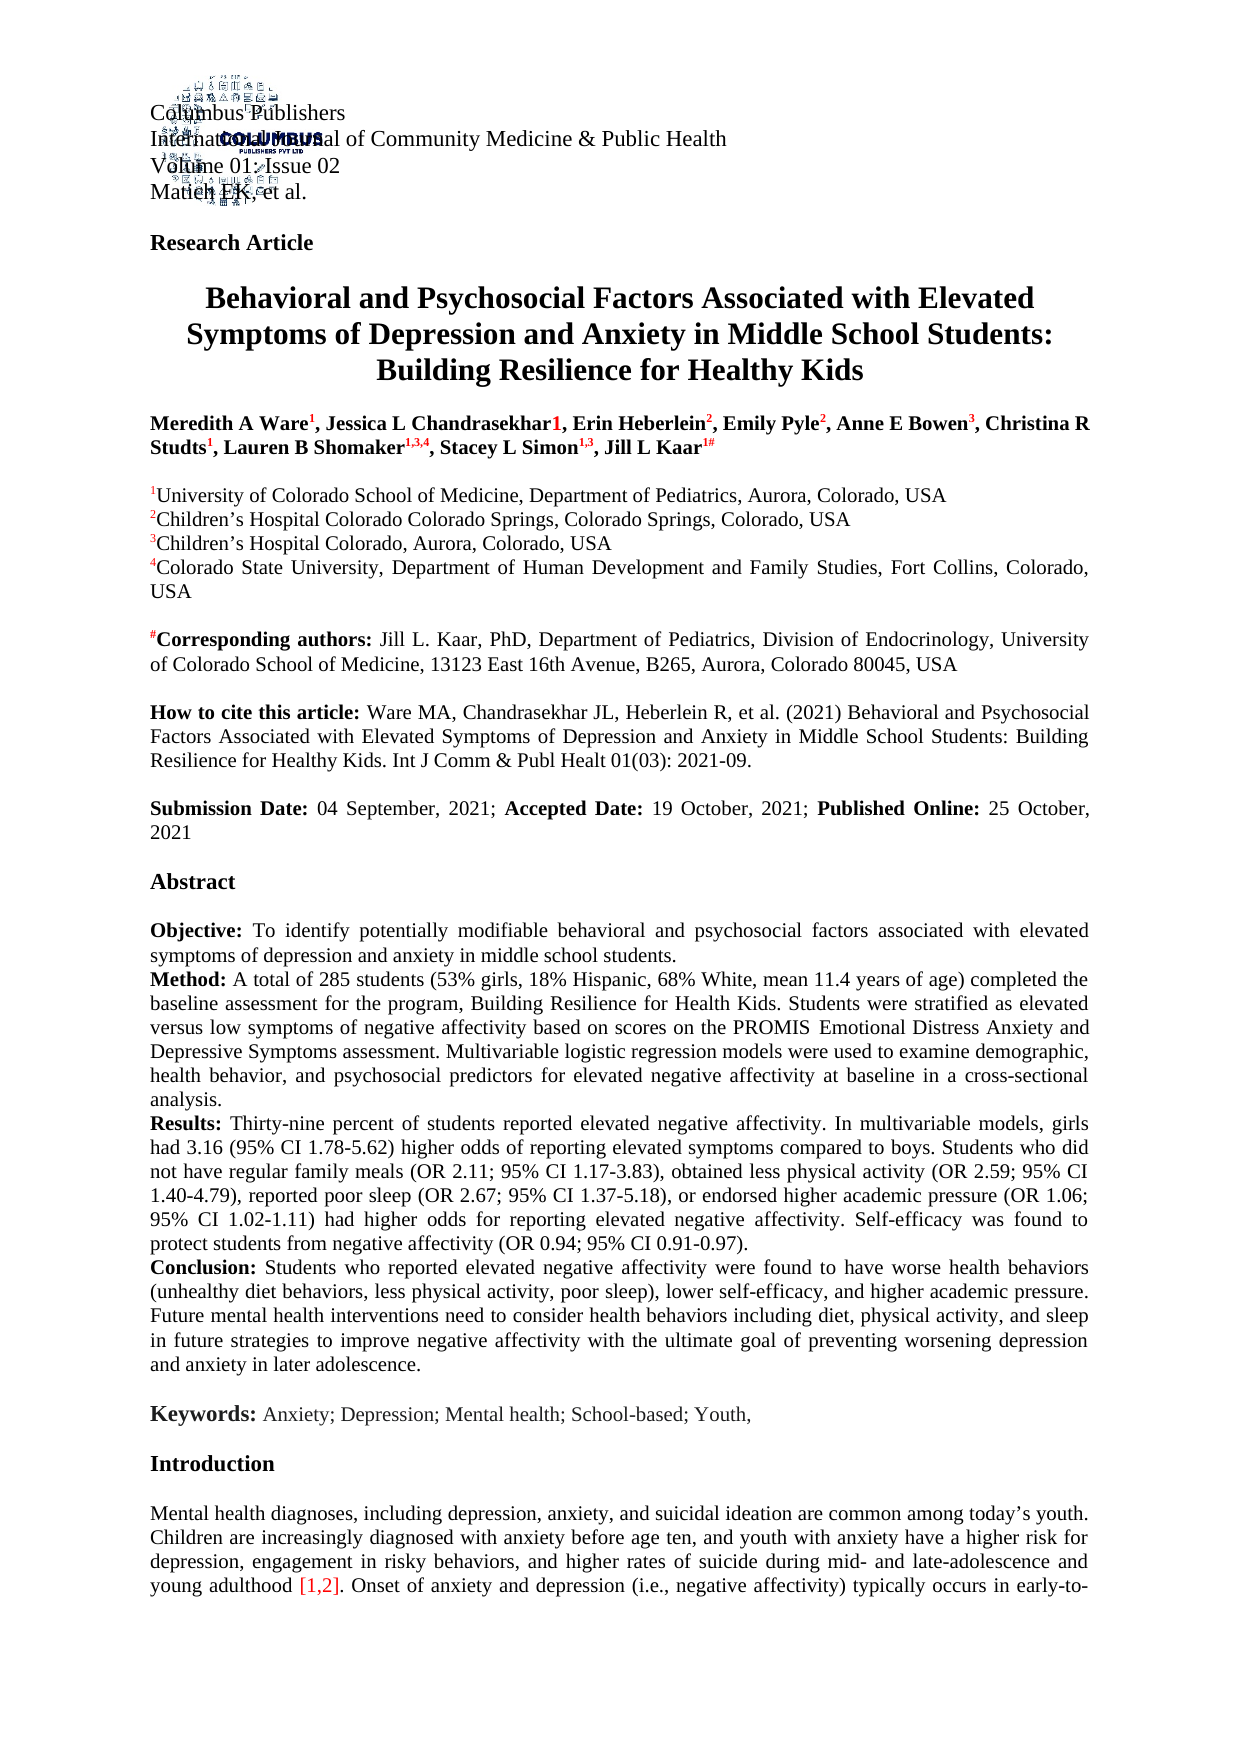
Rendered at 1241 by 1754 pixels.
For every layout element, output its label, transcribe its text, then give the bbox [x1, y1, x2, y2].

text Objective: To identify potentially modifiable behavioral and psychosocial factors associated with elevated symptoms of depression and anxiety in middle school students. [150, 918, 1090, 967]
text Submission Date: 04 September, 2021; Accepted Date: 19 October, 2021; Published Online: 25 October, 2021 [150, 796, 1090, 844]
text Conclusion: Students who reported elevated negative affectivity were found to have worse health behaviors (unhealthy diet behaviors, less physical activity, poor sleep), lower self-efficacy, and higher academic pressure. Future mental health interventions need to consider health behaviors including diet, physical activity, and sleep in future strategies to improve negative affectivity with the ultimate goal of preventing worsening depression and anxiety in later adolescence. [150, 1255, 1090, 1376]
text Introduction [150, 1450, 1090, 1476]
text 2Children’s Hospital Colorado Colorado Springs, Colorado Springs, Colorado, USA [150, 507, 1090, 531]
text How to cite this article: Ware MA, Chandrasekhar JL, Heberlein R, et al. (2021) Behavioral and Psychosocial Factors Associated with Elevated Symptoms of Depression and Anxiety in Middle School Students: Building Resilience for Healthy Kids. Int J Comm & Publ Healt 01(03): 2021-09. [150, 699, 1090, 772]
text #Corresponding authors: Jill L. Kaar, PhD, Department of Pediatrics, Division of Endocrinology, University of Colorado School of Medicine, 13123 East 16th Avenue, B265, Aurora, Colorado 80045, USA [150, 627, 1090, 676]
text 1University of Colorado School of Medicine, Department of Pediatrics, Aurora, Colorado, USA [150, 483, 1090, 507]
text Research Article [150, 228, 1090, 255]
text Meredith A Ware1, Jessica L Chandrasekhar1, Erin Heberlein2, Emily Pyle2, Anne E Bowen3, Christina R Studts1, Lauren B Shomaker1,3,4, Stacey L Simon1,3, Jill L Kaar1# [150, 411, 1090, 459]
text Abstract [150, 868, 1090, 894]
text Keywords: Anxiety; Depression; Mental health; School-based; Youth, [150, 1400, 1090, 1426]
text 3Children’s Hospital Colorado, Aurora, Colorado, USA [150, 531, 1090, 555]
text Behavioral and Psychosocial Factors Associated with Elevated Symptoms of Depression and Anxiety in Middle School Students: Building Resilience for Healthy Kids [150, 279, 1090, 387]
text 4Colorado State University, Department of Human Development and Family Studies, Fort Collins, Colorado, USA [150, 555, 1090, 603]
text Results: Thirty-nine percent of students reported elevated negative affectivity. In multivariable models, girls had 3.16 (95% CI 1.78-5.62) higher odds of reporting elevated symptoms compared to boys. Students who did not have regular family meals (OR 2.11; 95% CI 1.17-3.83), obtained less physical activity (OR 2.59; 95% CI 1.40-4.79), reported poor sleep (OR 2.67; 95% CI 1.37-5.18), or endorsed higher academic pressure (OR 1.06; 95% CI 1.02-1.11) had higher odds for reporting elevated negative affectivity. Self-efficacy was found to protect students from negative affectivity (OR 0.94; 95% CI 0.91-0.97). [150, 1111, 1090, 1255]
picture [161, 75, 323, 206]
text Method: A total of 285 students (53% girls, 18% Hispanic, 68% White, mean 11.4 years of age) completed the baseline assessment for the program, Building Resilience for Health Kids. Students were stratified as elevated versus low symptoms of negative affectivity based on scores on the PROMIS Emotional Distress Anxiety and Depressive Symptoms assessment. Multivariable logistic regression models were used to examine demographic, health behavior, and psychosocial predictors for elevated negative affectivity at baseline in a cross-sectional analysis. [150, 967, 1090, 1111]
